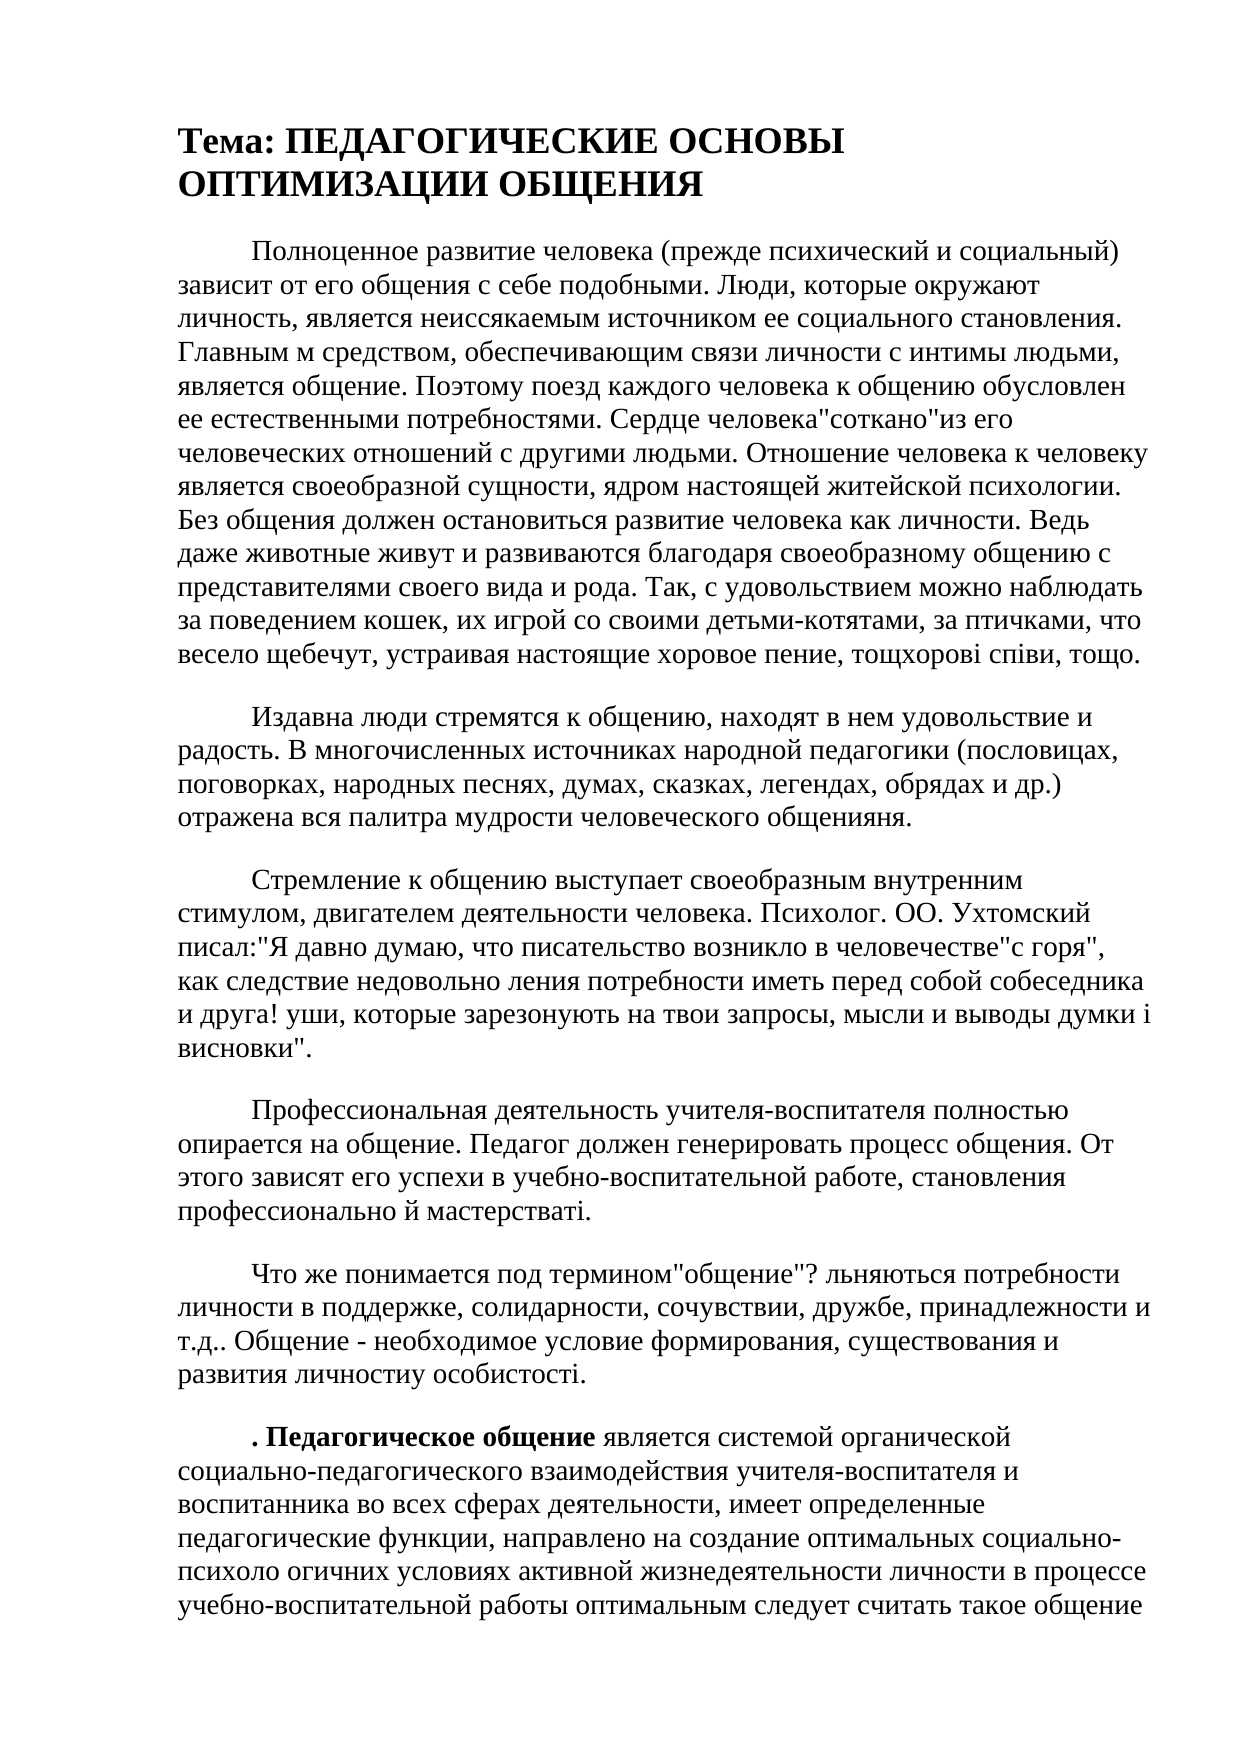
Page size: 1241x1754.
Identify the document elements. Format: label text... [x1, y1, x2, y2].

text Стремление к общению выступает своеобразным внутренним стимулом, двигателем деятельности человека. Психолог. ОО. Ухтомский писал:"Я давно думаю, что писательство возникло в человечестве"с горя", как следствие недовольно ления потребности иметь перед собой собеседника и друга! уши, которые зарезонують на твои запросы, мысли и выводы думки і висновки". [177, 862, 1152, 1063]
text Профессиональная деятельность учителя-воспитателя полностью опирается на общение. Педагог должен генерировать процесс общения. От этого зависят его успехи в учебно-воспитательной работе, становления профессионально й мастерстваті. [177, 1092, 1152, 1227]
text Издавна люди стремятся к общению, находят в нем удовольствие и радость. В многочисленных источниках народной педагогики (пословицах, поговорках, народных песнях, думах, сказках, легендах, обрядах и др.) отражена вся палитра мудрости человеческого общенияня. [177, 699, 1152, 833]
text Тема: ПЕДАГОГИЧЕСКИЕ ОСНОВЫ ОПТИМИЗАЦИИ ОБЩЕНИЯ [177, 118, 1152, 204]
text Полноценное развитие человека (прежде психический и социальный) зависит от его общения с себе подобными. Люди, которые окружают личность, является неиссякаемым источником ее социального становления. Главным м средством, обеспечивающим связи личности с интимы людьми, является общение. Поэтому поезд каждого человека к общению обусловлен ее естественными потребностями. Сердце человека"соткано"из его человеческих отношений с другими людьми. Отношение человека к человеку является своеобразной сущности, ядром настоящей житейской психологии. Без общения должен остановиться развитие человека как личности. Ведь даже животные живут и развиваются благодаря своеобразному общению с представителями своего вида и рода. Так, с удовольствием можно наблюдать за поведением кошек, их игрой со своими детьми-котятами, за птичками, что весело щебечут, устраивая настоящие хоровое пение, тощхорові співи, тощо. [177, 233, 1152, 669]
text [177, 1419, 1152, 1620]
text Что же понимается под термином"общение"? льняються потребности личности в поддержке, солидарности, сочувствии, дружбе, принадлежности и т.д.. Общение - необходимое условие формирования, существования и развития личностиу особистості. [177, 1256, 1152, 1390]
